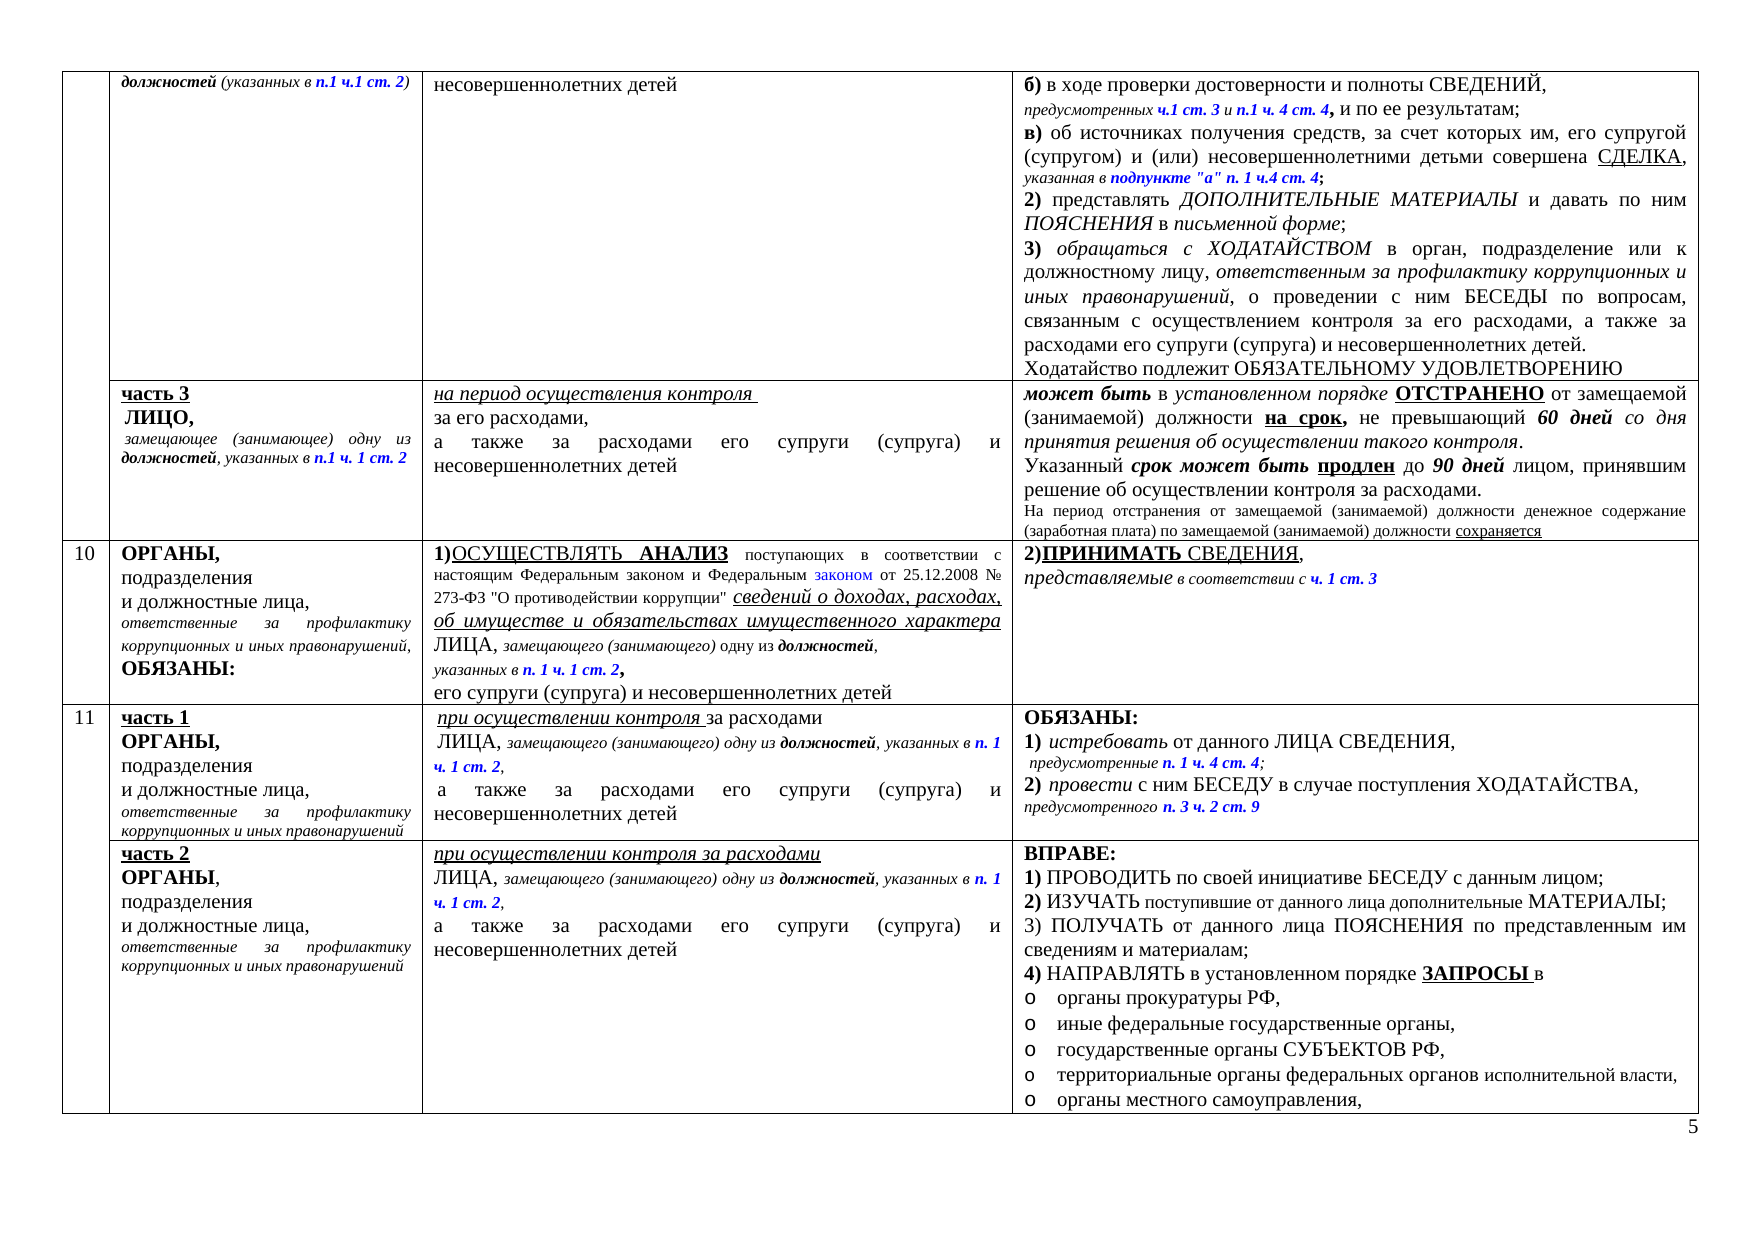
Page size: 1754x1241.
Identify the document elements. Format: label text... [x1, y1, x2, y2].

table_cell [423, 841, 1012, 1113]
table_cell 11 [63, 705, 109, 1113]
table_cell 10 [63, 541, 109, 704]
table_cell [110, 72, 422, 380]
table_cell может быть в установленном порядке ОТСТРАНЕНО от замещаемой (занимаемой) должности на срок, не превышающий 60 дней со дня принятия решения об осуществлении такого контроля. Указанный срок может быть продлен до 90 дней лицом, принявшим решение об осуществлении контроля за расходами. На период отстранения от замещаемой (занимаемой) должности денежное содержание (заработная плата) по замещаемой (занимаемой) должности сохраняется [1013, 381, 1698, 539]
table_cell ПРИНИМАТЬ СВЕДЕНИЯ, представляемые в соответствии с ч. 1 ст. 3 [1013, 541, 1698, 704]
table_cell часть 3 ЛИЦО, замещающее (занимающее) одну из должностей, указанных в п.1 ч. 1 ст. 2 [110, 381, 422, 539]
table_cell на период осуществления контроля за его расходами, а также за расходами его супруги (супруга) и несовершеннолетних детей [423, 381, 1012, 539]
table_cell ОРГАНЫ, подразделения и должностные лица, ответственные за профилактику коррупционных и иных правонарушений, ОБЯЗАНЫ: [110, 541, 422, 704]
table_cell ОСУЩЕСТВЛЯТЬ АНАЛИЗ поступающих в соответствии с настоящим Федеральным законом и Федеральным законом от 25.12.2008 № 273-ФЗ "О противодействии коррупции" сведений о доходах, расходах, об имуществе и обязательствах имущественного характера ЛИЦА, замещающего (занимающего) одну из должностей, указанных в п. 1 ч. 1 ст. 2, его супруги (супруга) и несовершеннолетних детей [423, 541, 1012, 704]
table_cell ОБЯЗАНЫ: истребовать от данного ЛИЦА СВЕДЕНИЯ, предусмотренные п. 1 ч. 4 ст. 4; провести с ним БЕСЕДУ в случае поступления ХОДАТАЙСТВА, предусмотренного п. 3 ч. 2 ст. 9 [1013, 705, 1698, 840]
table_cell часть 1 ОРГАНЫ, подразделения и должностные лица, ответственные за профилактику коррупционных и иных правонарушений [110, 705, 422, 840]
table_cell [1013, 841, 1698, 1113]
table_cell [110, 841, 422, 1113]
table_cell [423, 72, 1012, 380]
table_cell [1013, 72, 1698, 380]
